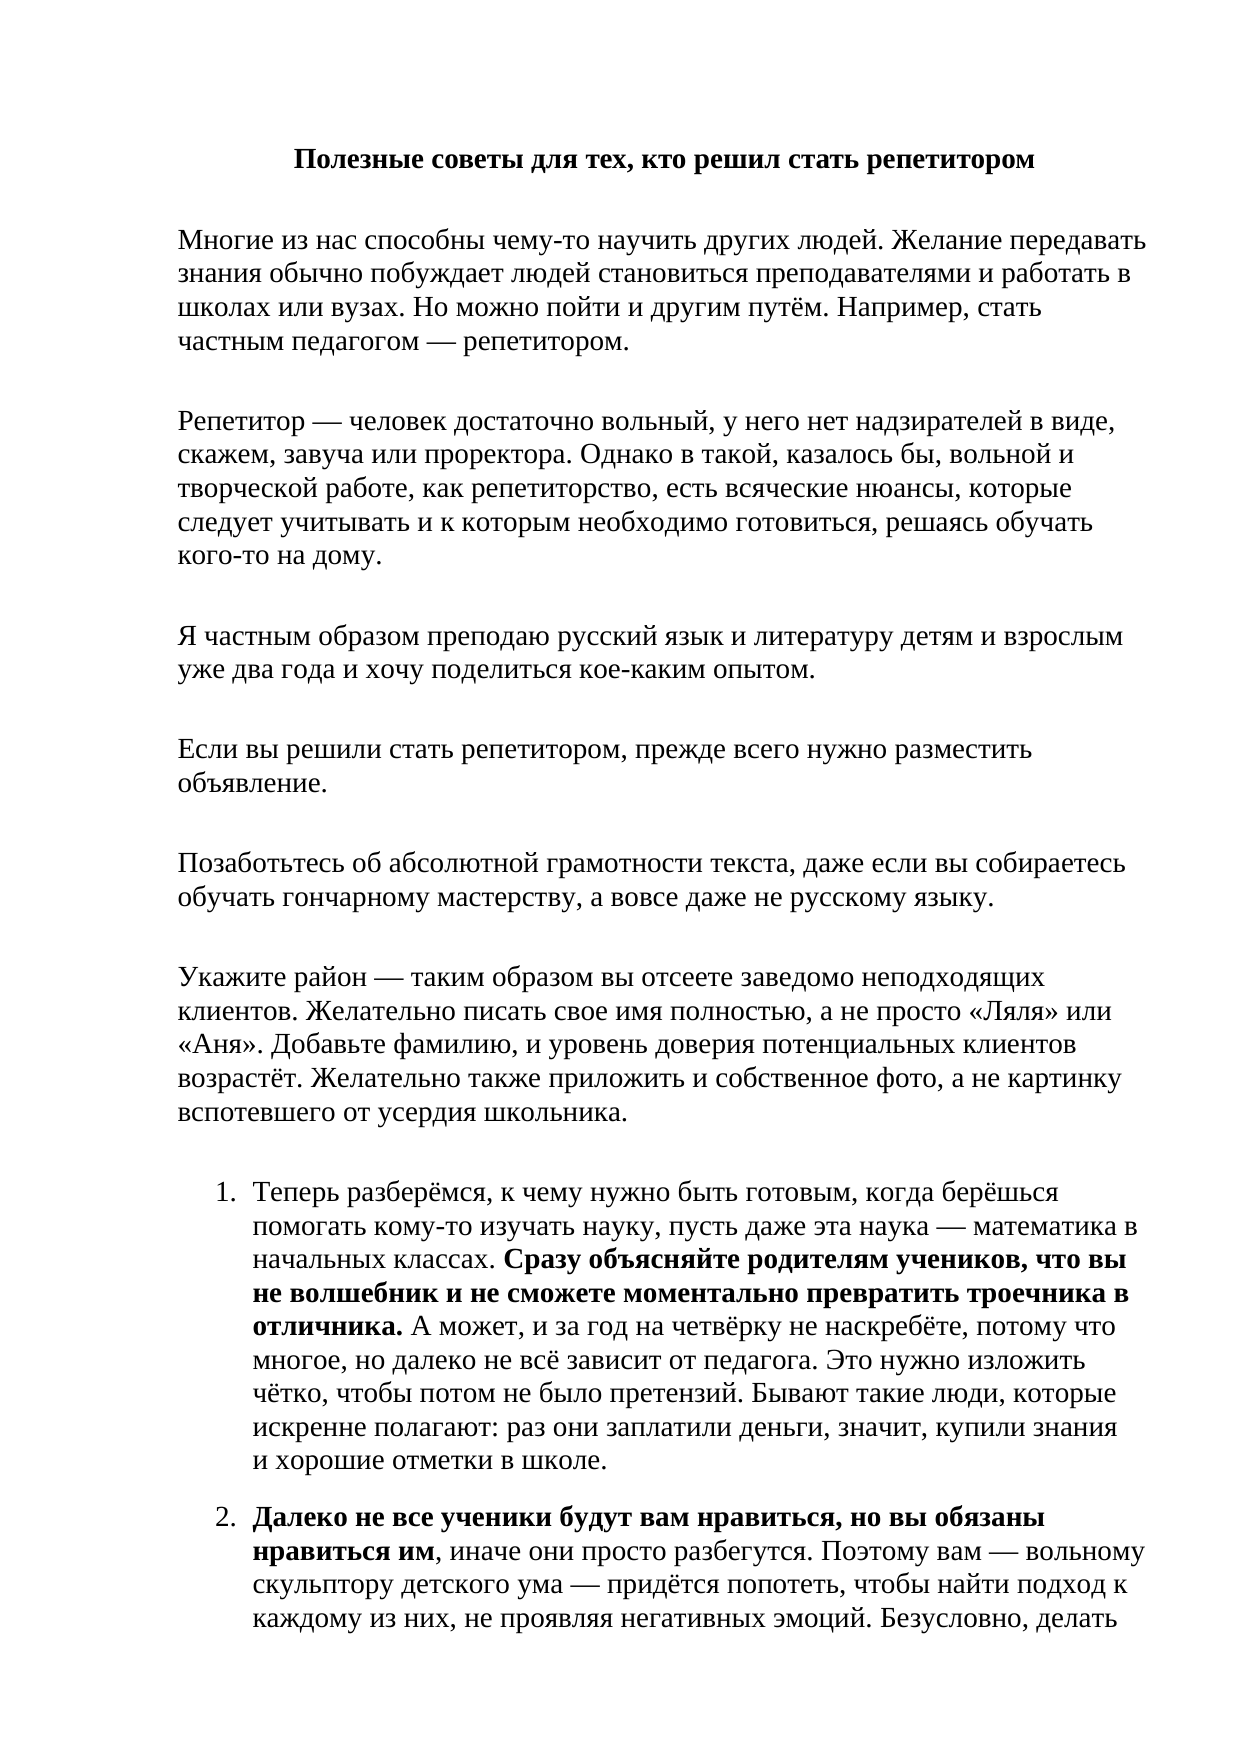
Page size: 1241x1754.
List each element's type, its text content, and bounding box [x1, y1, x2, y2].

text Если вы решили стать репетитором, прежде всего нужно разместить объявление. [328, 732, 1152, 799]
text Полезные советы для тех, кто решил стать репетитором [177, 142, 1152, 175]
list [215, 1499, 1152, 1633]
text Репетитор — человек достаточно вольный, у него нет надзирателей в виде, скажем, завуча или проректора. Однако в такой, казалось бы, вольной и творческой работе, как репетиторство, есть всяческие нюансы, которые следует учитывать и к которым необходимо готовиться, решаясь обучать кого-то на дому. [177, 403, 1152, 571]
list Теперь разберёмся, к чему нужно быть готовым, когда берёшься помогать кому-то изучать науку, пусть даже эта наука — математика в начальных классах. Сразу объясняйте родителям учеников, что вы не волшебник и не сможете моментально превратить троечника в отличника. А может, и за год на четвёрку не наскребёте, потому что многое, но далеко не всё зависит от педагога. Это нужно изложить чётко, чтобы потом не было претензий. Бывают такие люди, которые искренне полагают: раз они заплатили деньги, значит, купили знания и хорошие отметки в школе. [215, 1174, 1152, 1476]
text Позаботьтесь об абсолютной грамотности текста, даже если вы собираетесь обучать гончарному мастерству, а вовсе даже не русскому языку. [177, 846, 1152, 913]
text Многие из нас способны чему-то научить других людей. Желание передавать знания обычно побуждает людей становиться преподавателями и работать в школах или вузах. Но можно пойти и другим путём. Например, стать частным педагогом — репетитором. [177, 222, 1152, 356]
text Я частным образом преподаю русский язык и литературу детям и взрослым уже два года и хочу поделиться кое-каким опытом. [177, 618, 1152, 685]
text Укажите район — таким образом вы отсеете заведомо неподходящих клиентов. Желательно писать свое имя полностью, а не просто «Ляля» или «Аня». Добавьте фамилию, и уровень доверия потенциальных клиентов возрастёт. Желательно также приложить и собственное фото, а не картинку вспотевшего от усердия школьника. [177, 959, 1152, 1127]
